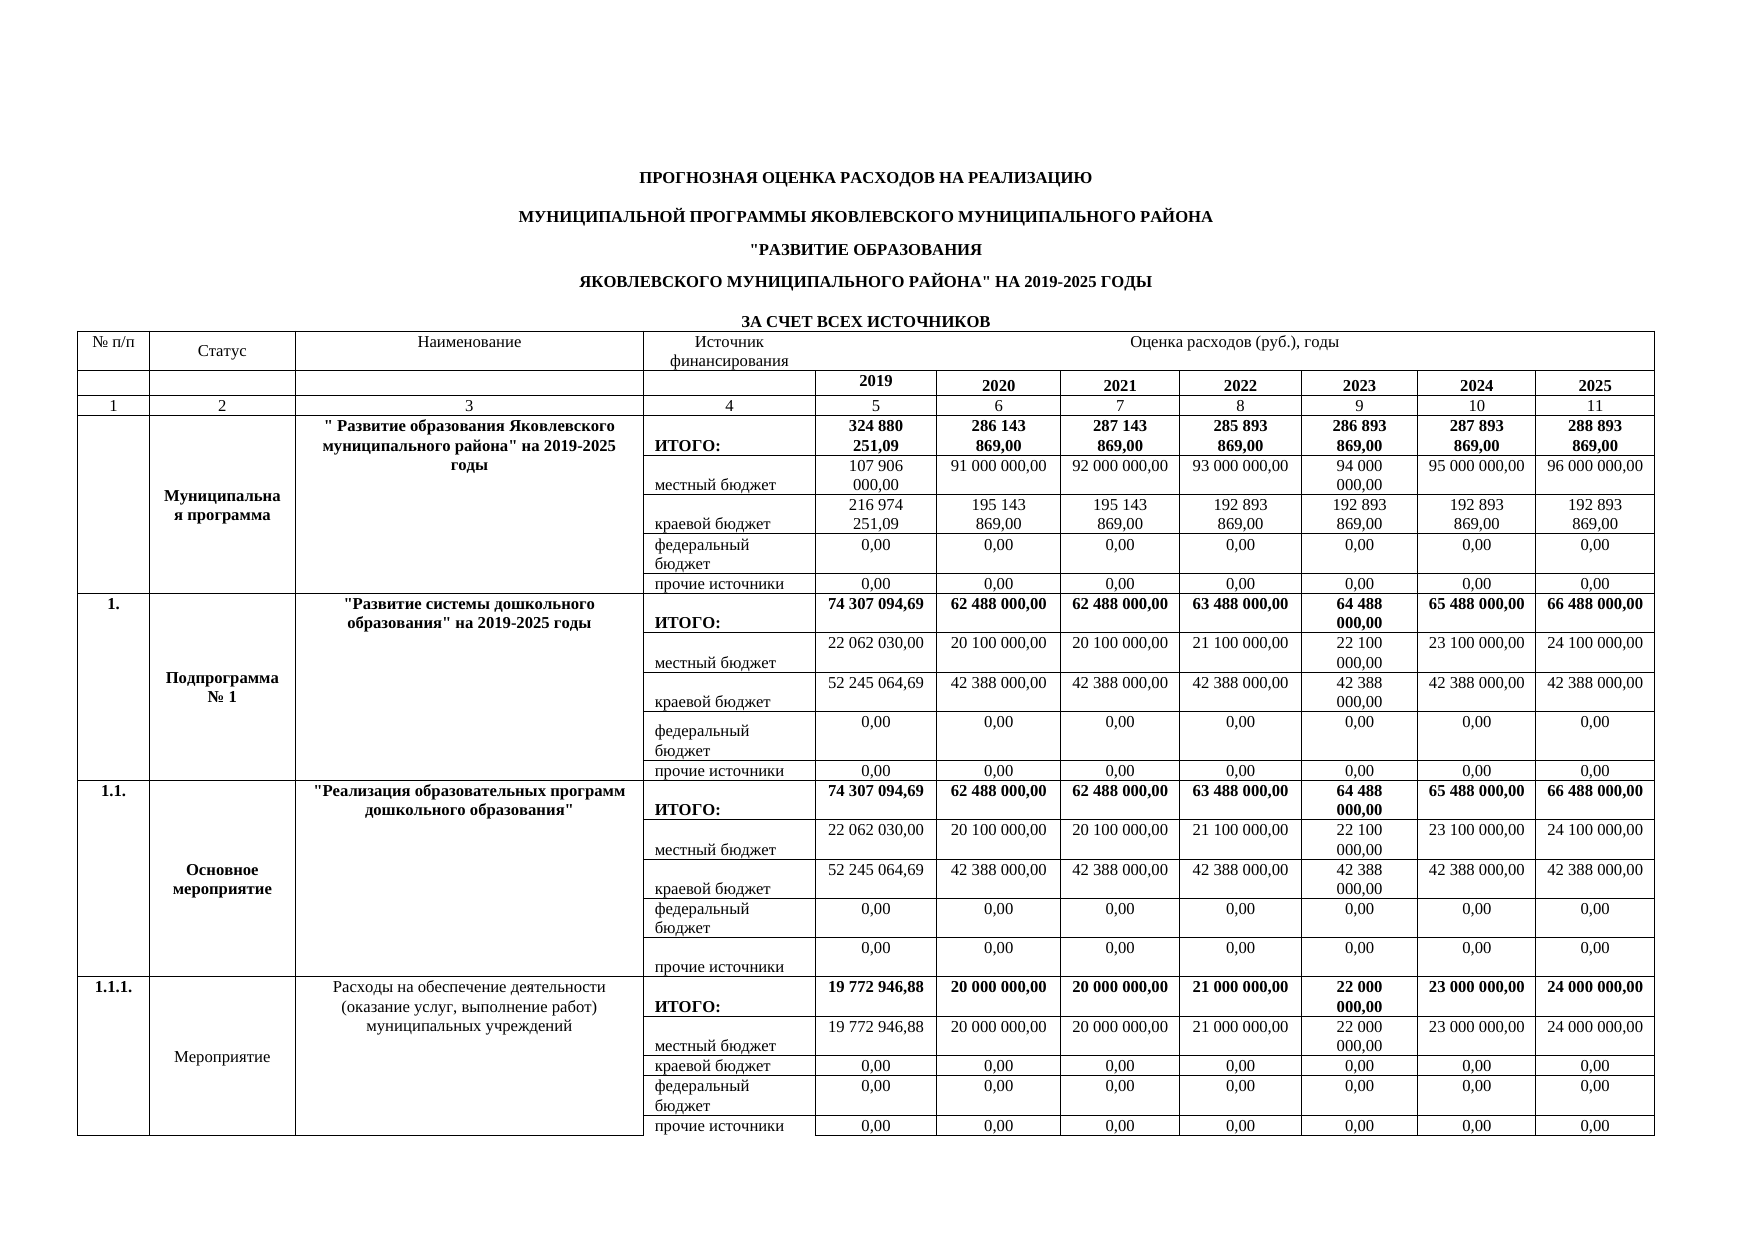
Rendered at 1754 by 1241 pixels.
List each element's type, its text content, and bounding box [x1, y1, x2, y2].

table_cell 0,00 [937, 574, 1060, 593]
table_cell 66 488 000,00 [1536, 781, 1654, 819]
table_cell 22 000 000,00 [1302, 1017, 1417, 1055]
table_cell 4 [644, 396, 815, 415]
table_cell Статус [150, 332, 295, 370]
table_cell 192 893 869,00 [1302, 495, 1417, 533]
table_cell 24 100 000,00 [1536, 633, 1654, 672]
table_cell 0,00 [1180, 1056, 1301, 1075]
table_cell 92 000 000,00 [1061, 456, 1179, 494]
table_cell 0,00 [1180, 1116, 1301, 1135]
table_cell Оценка расходов (руб.), годы [815, 332, 1654, 370]
table_cell 23 000 000,00 [1418, 977, 1535, 1016]
table_cell 0,00 [816, 1076, 936, 1114]
table_cell прочие источники [644, 1116, 815, 1135]
table_cell 63 488 000,00 [1180, 594, 1301, 632]
table_cell 0,00 [1061, 574, 1179, 593]
table_cell 7 [1061, 396, 1179, 415]
table_cell 95 000 000,00 [1418, 456, 1535, 494]
table_cell 42 388 000,00 [1536, 860, 1654, 898]
table_cell 5 [816, 396, 936, 415]
table_cell 42 388 000,00 [1418, 860, 1535, 898]
table_cell местный бюджет [644, 456, 815, 494]
table_cell 0,00 [1180, 938, 1301, 976]
table_cell 0,00 [816, 938, 936, 976]
table_cell [78, 371, 149, 395]
table_cell 42 388 000,00 [1302, 673, 1417, 711]
table_cell 0,00 [1061, 938, 1179, 976]
table_cell 22 100 000,00 [1302, 633, 1417, 672]
table_cell 21 100 000,00 [1180, 820, 1301, 858]
table_cell 0,00 [1180, 761, 1301, 780]
table_cell 0,00 [1180, 534, 1301, 573]
table_cell № п/п [78, 332, 149, 370]
table_cell 0,00 [937, 1116, 1060, 1135]
table_cell [150, 371, 295, 395]
table_cell ИТОГО: [644, 594, 815, 632]
table_cell 93 000 000,00 [1180, 456, 1301, 494]
table_cell 0,00 [816, 574, 936, 593]
table_cell 42 388 000,00 [1061, 860, 1179, 898]
table_cell 62 488 000,00 [1061, 781, 1179, 819]
table_cell краевой бюджет [644, 495, 815, 533]
table_cell 0,00 [1061, 534, 1179, 573]
table_cell 64 488 000,00 [1302, 781, 1417, 819]
table_cell 2021 [1061, 371, 1179, 395]
table_cell 0,00 [1180, 1076, 1301, 1114]
table_cell 0,00 [816, 899, 936, 937]
table_cell 0,00 [1302, 899, 1417, 937]
table_cell 287 893 869,00 [1418, 416, 1535, 454]
table_cell 0,00 [1302, 1116, 1417, 1135]
table_cell 0,00 [1418, 534, 1535, 573]
table_cell 19 772 946,88 [816, 1017, 936, 1055]
table_cell 288 893 869,00 [1536, 416, 1654, 454]
table_cell 0,00 [1302, 534, 1417, 573]
table_cell местный бюджет [644, 633, 815, 672]
table_cell 24 000 000,00 [1536, 1017, 1654, 1055]
table_cell 94 000 000,00 [1302, 456, 1417, 494]
table_cell Наименование [296, 332, 643, 370]
table_cell 0,00 [816, 761, 936, 780]
table_cell 0,00 [1061, 712, 1179, 759]
table_cell 287 143 869,00 [1061, 416, 1179, 454]
table_cell 8 [1180, 396, 1301, 415]
table_cell краевой бюджет [644, 1056, 815, 1075]
table_cell 195 143 869,00 [937, 495, 1060, 533]
table_cell 0,00 [1536, 1076, 1654, 1114]
table_cell 0,00 [1302, 1076, 1417, 1114]
table_cell 216 974 251,09 [816, 495, 936, 533]
table_cell 0,00 [816, 712, 936, 759]
table_cell 1. [78, 594, 149, 780]
table_cell 52 245 064,69 [816, 673, 936, 711]
table_cell 91 000 000,00 [937, 456, 1060, 494]
table_cell 96 000 000,00 [1536, 456, 1654, 494]
table_cell Подпрограмма № 1 [150, 594, 295, 780]
table_cell 192 893 869,00 [1180, 495, 1301, 533]
table_cell 0,00 [1418, 1056, 1535, 1075]
table_cell 195 143 869,00 [1061, 495, 1179, 533]
table_cell 0,00 [937, 1056, 1060, 1075]
table_cell 0,00 [1418, 761, 1535, 780]
table_cell 0,00 [1061, 899, 1179, 937]
table_cell ЗА СЧЕТ ВСЕХ ИСТОЧНИКОВ [78, 291, 1654, 331]
table_cell 62 488 000,00 [937, 594, 1060, 632]
table_cell 23 000 000,00 [1418, 1017, 1535, 1055]
table_cell 24 000 000,00 [1536, 977, 1654, 1016]
table_cell ПРОГНОЗНАЯ ОЦЕНКА РАСХОДОВ НА РЕАЛИЗАЦИЮ [78, 148, 1654, 187]
table_cell 65 488 000,00 [1418, 781, 1535, 819]
table_cell 286 143 869,00 [937, 416, 1060, 454]
table_cell 74 307 094,69 [816, 594, 936, 632]
table_cell МУНИЦИПАЛЬНОЙ ПРОГРАММЫ ЯКОВЛЕВСКОГО МУНИЦИПАЛЬНОГО РАЙОНА [78, 187, 1654, 226]
table_cell 19 772 946,88 [816, 977, 936, 1016]
table_cell 0,00 [1302, 938, 1417, 976]
table_cell 2023 [1302, 371, 1417, 395]
table_cell прочие источники [644, 574, 815, 593]
table_cell прочие источники [644, 938, 815, 976]
table_cell 22 100 000,00 [1302, 820, 1417, 858]
table_cell 42 388 000,00 [1302, 860, 1417, 898]
table_cell "Реализация образовательных программ дошкольного образования" [296, 781, 643, 976]
table_cell 0,00 [1180, 712, 1301, 759]
table_cell 65 488 000,00 [1418, 594, 1535, 632]
table_cell 6 [937, 396, 1060, 415]
table_cell 20 000 000,00 [937, 1017, 1060, 1055]
table_cell ИТОГО: [644, 977, 815, 1016]
table_cell " Развитие образования Яковлевского муниципального района" на 2019-2025 годы [296, 416, 643, 593]
table_cell 23 100 000,00 [1418, 633, 1535, 672]
table_cell 20 100 000,00 [1061, 633, 1179, 672]
table_cell 1 [78, 396, 149, 415]
table_cell федеральный бюджет [644, 712, 815, 759]
table_cell 0,00 [1536, 534, 1654, 573]
table_cell 0,00 [816, 1116, 936, 1135]
table_cell 192 893 869,00 [1536, 495, 1654, 533]
table_cell 0,00 [1418, 938, 1535, 976]
table_cell 0,00 [1536, 899, 1654, 937]
table_cell ИТОГО: [644, 416, 815, 454]
table_cell Расходы на обеспечение деятельности (оказание услуг, выполнение работ) муниципальных учреждений [296, 977, 643, 1135]
table_cell 11 [1536, 396, 1654, 415]
table_cell 64 488 000,00 [1302, 594, 1417, 632]
table_cell 0,00 [1536, 938, 1654, 976]
table_cell 0,00 [1302, 1056, 1417, 1075]
table_cell 0,00 [937, 534, 1060, 573]
table_cell 2022 [1180, 371, 1301, 395]
table_cell 0,00 [816, 1056, 936, 1075]
table_cell краевой бюджет [644, 673, 815, 711]
table_cell 192 893 869,00 [1418, 495, 1535, 533]
table_cell 20 100 000,00 [1061, 820, 1179, 858]
table_cell 0,00 [1536, 712, 1654, 759]
table_cell 20 000 000,00 [1061, 1017, 1179, 1055]
table_cell 10 [1418, 396, 1535, 415]
table_cell 0,00 [1302, 574, 1417, 593]
table_cell Основное мероприятие [150, 781, 295, 976]
table_cell 0,00 [1061, 1076, 1179, 1114]
table_cell [296, 371, 643, 395]
table_cell 0,00 [937, 899, 1060, 937]
table_cell 66 488 000,00 [1536, 594, 1654, 632]
table_cell 62 488 000,00 [937, 781, 1060, 819]
table_cell 1.1. [78, 781, 149, 976]
table_cell 0,00 [1302, 761, 1417, 780]
table_cell 74 307 094,69 [816, 781, 936, 819]
table_cell прочие источники [644, 761, 815, 780]
table_cell 21 000 000,00 [1180, 1017, 1301, 1055]
table_cell "Развитие системы дошкольного образования" на 2019-2025 годы [296, 594, 643, 780]
table_cell 0,00 [1061, 1116, 1179, 1135]
table_cell 0,00 [1418, 899, 1535, 937]
table_cell 9 [1302, 396, 1417, 415]
table_cell 0,00 [816, 534, 936, 573]
table_cell 21 100 000,00 [1180, 633, 1301, 672]
table_cell местный бюджет [644, 1017, 815, 1055]
table_cell 0,00 [1536, 761, 1654, 780]
table_cell 42 388 000,00 [1061, 673, 1179, 711]
table_cell 21 000 000,00 [1180, 977, 1301, 1016]
table_cell 42 388 000,00 [937, 860, 1060, 898]
table_cell 324 880 251,09 [816, 416, 936, 454]
table_cell [644, 371, 815, 395]
table_cell Источник финансирования [644, 332, 815, 370]
table_cell Мероприятие [150, 977, 295, 1135]
table_cell 42 388 000,00 [937, 673, 1060, 711]
table_cell 0,00 [1180, 574, 1301, 593]
table_cell 0,00 [1418, 712, 1535, 759]
table_cell 0,00 [1180, 899, 1301, 937]
table_cell 20 100 000,00 [937, 820, 1060, 858]
table_cell 2025 [1536, 371, 1654, 395]
table_cell 42 388 000,00 [1180, 860, 1301, 898]
table_cell 20 100 000,00 [937, 633, 1060, 672]
table_cell федеральный бюджет [644, 899, 815, 937]
table_cell 0,00 [1536, 1116, 1654, 1135]
table_cell 1.1.1. [78, 977, 149, 1135]
table_cell 42 388 000,00 [1180, 673, 1301, 711]
table_cell 22 062 030,00 [816, 820, 936, 858]
table_cell 0,00 [937, 1076, 1060, 1114]
table_cell 0,00 [937, 938, 1060, 976]
table_cell 0,00 [1061, 1056, 1179, 1075]
table_cell 23 100 000,00 [1418, 820, 1535, 858]
table_cell 42 388 000,00 [1418, 673, 1535, 711]
table_cell 285 893 869,00 [1180, 416, 1301, 454]
table_cell 52 245 064,69 [816, 860, 936, 898]
table_cell 0,00 [937, 712, 1060, 759]
table_cell ИТОГО: [644, 781, 815, 819]
table_cell 20 000 000,00 [1061, 977, 1179, 1016]
table_cell 0,00 [1536, 574, 1654, 593]
table_cell 0,00 [1418, 574, 1535, 593]
table_cell 20 000 000,00 [937, 977, 1060, 1016]
table_cell [78, 416, 149, 593]
table_cell 0,00 [1536, 1056, 1654, 1075]
table_cell 2019 [816, 371, 936, 395]
table_cell 107 906 000,00 [816, 456, 936, 494]
table_cell 0,00 [937, 761, 1060, 780]
table_cell 62 488 000,00 [1061, 594, 1179, 632]
table_cell федеральный бюджет [644, 1076, 815, 1114]
table_cell 0,00 [1302, 712, 1417, 759]
table_cell 0,00 [1061, 761, 1179, 780]
table_cell 24 100 000,00 [1536, 820, 1654, 858]
table_cell 2020 [937, 371, 1060, 395]
table_cell 286 893 869,00 [1302, 416, 1417, 454]
table_cell 2 [150, 396, 295, 415]
table_cell 0,00 [1418, 1076, 1535, 1114]
table_cell 22 062 030,00 [816, 633, 936, 672]
table_cell ЯКОВЛЕВСКОГО МУНИЦИПАЛЬНОГО РАЙОНА" НА 2019-2025 ГОДЫ [78, 259, 1654, 291]
table_cell федеральный бюджет [644, 534, 815, 573]
table_cell 63 488 000,00 [1180, 781, 1301, 819]
table_cell краевой бюджет [644, 860, 815, 898]
table_cell 22 000 000,00 [1302, 977, 1417, 1016]
table_cell Муниципальная программа [150, 416, 295, 593]
table_cell 42 388 000,00 [1536, 673, 1654, 711]
table_cell 0,00 [1418, 1116, 1535, 1135]
table_cell 2024 [1418, 371, 1535, 395]
table_cell 3 [296, 396, 643, 415]
table_cell местный бюджет [644, 820, 815, 858]
table_cell "РАЗВИТИЕ ОБРАЗОВАНИЯ [78, 226, 1654, 259]
